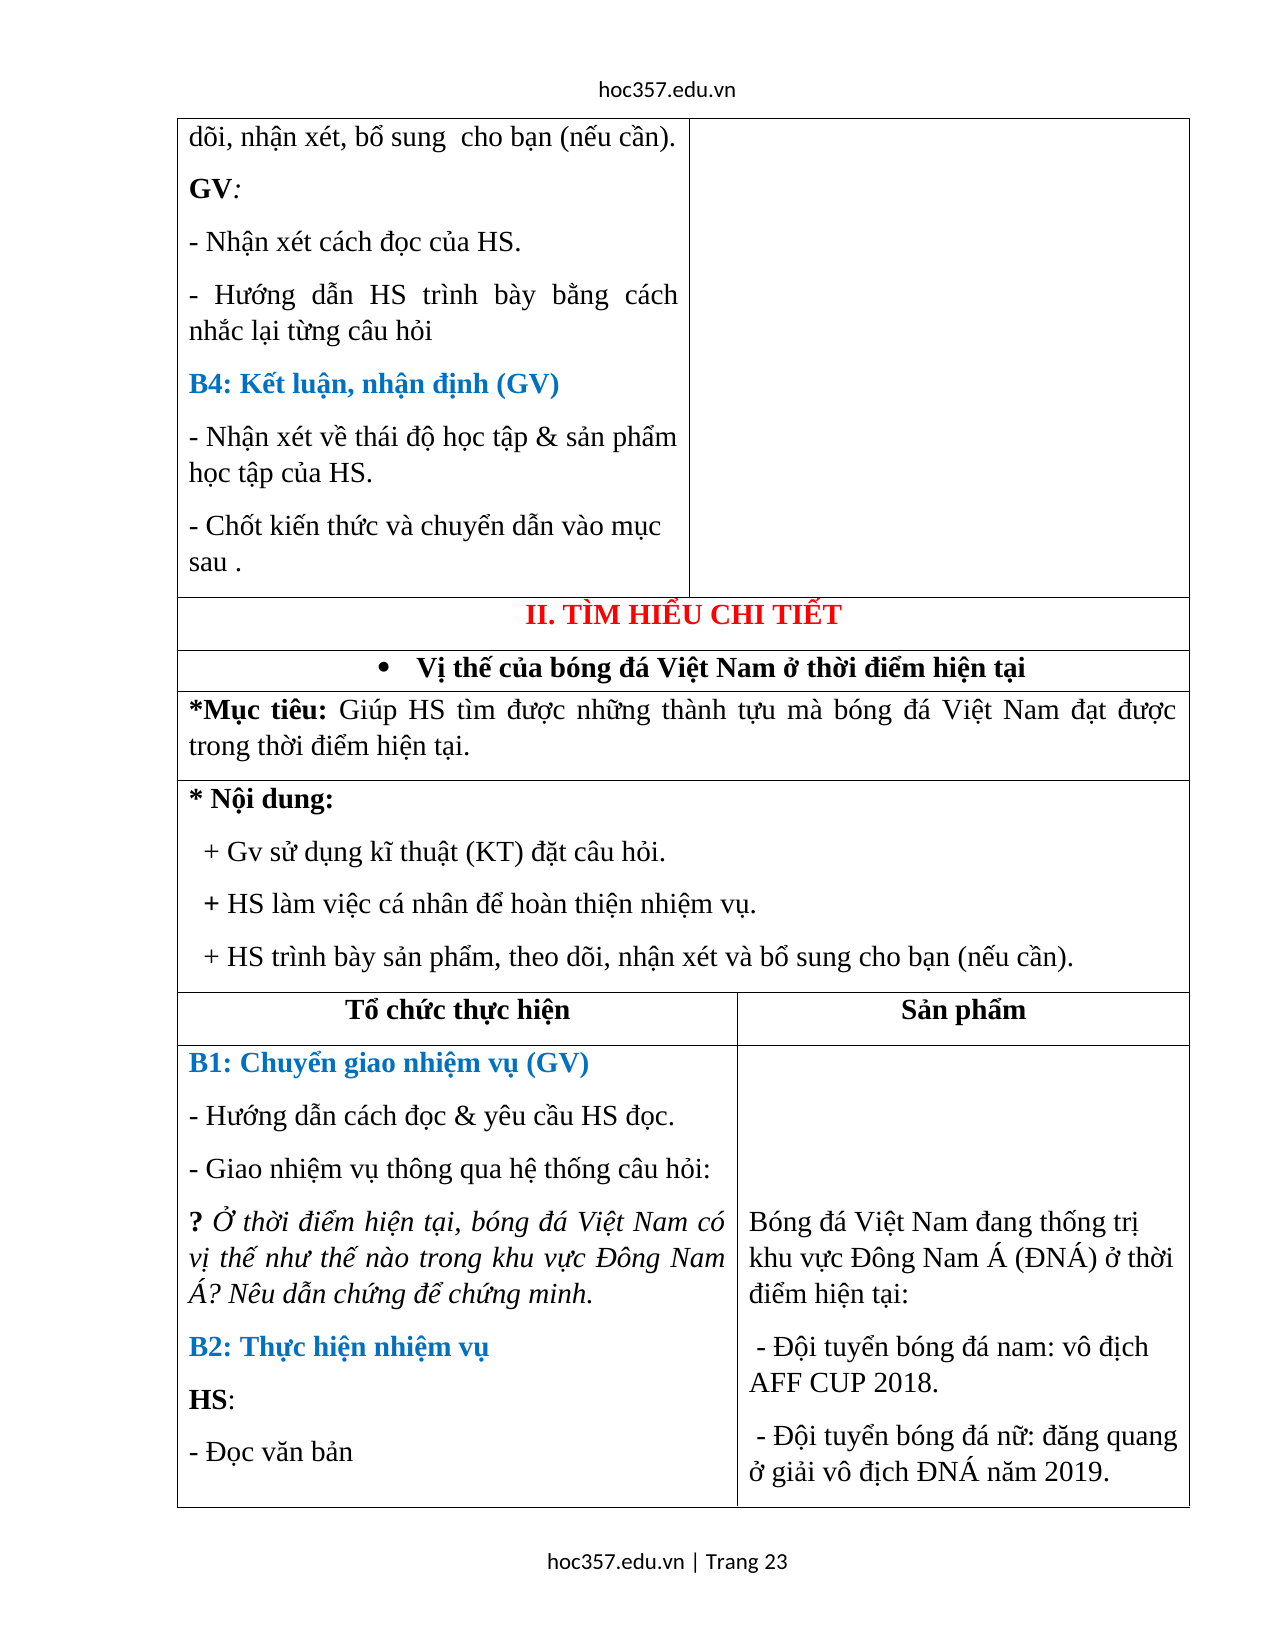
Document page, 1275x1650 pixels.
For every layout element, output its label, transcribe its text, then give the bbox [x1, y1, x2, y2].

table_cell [178, 119, 689, 596]
table_cell Tổ chức thực hiện [178, 993, 737, 1045]
table_cell *Mục tiêu: Giúp HS tìm được những thành tựu mà bóng đá Việt Nam đạt được trong thời điểm hiện tại. [178, 692, 1189, 780]
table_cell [690, 119, 1189, 596]
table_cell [178, 1046, 737, 1506]
table_cell II. TÌM HIỂU CHI TIẾT [178, 598, 1189, 649]
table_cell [738, 1046, 1189, 1506]
table_cell Sản phẩm [738, 993, 1189, 1045]
table_cell Vị thế của bóng đá Việt Nam ở thời điểm hiện tại [178, 651, 1189, 691]
table_cell * Nội dung: + Gv sử dụng kĩ thuật (KT) đặt câu hỏi. + HS làm việc cá nhân để hoàn thiện nhiệm vụ. + HS trình bày sản phẩm, theo dõi, nhận xét và bổ sung cho bạn (nếu cần). [178, 781, 1189, 992]
